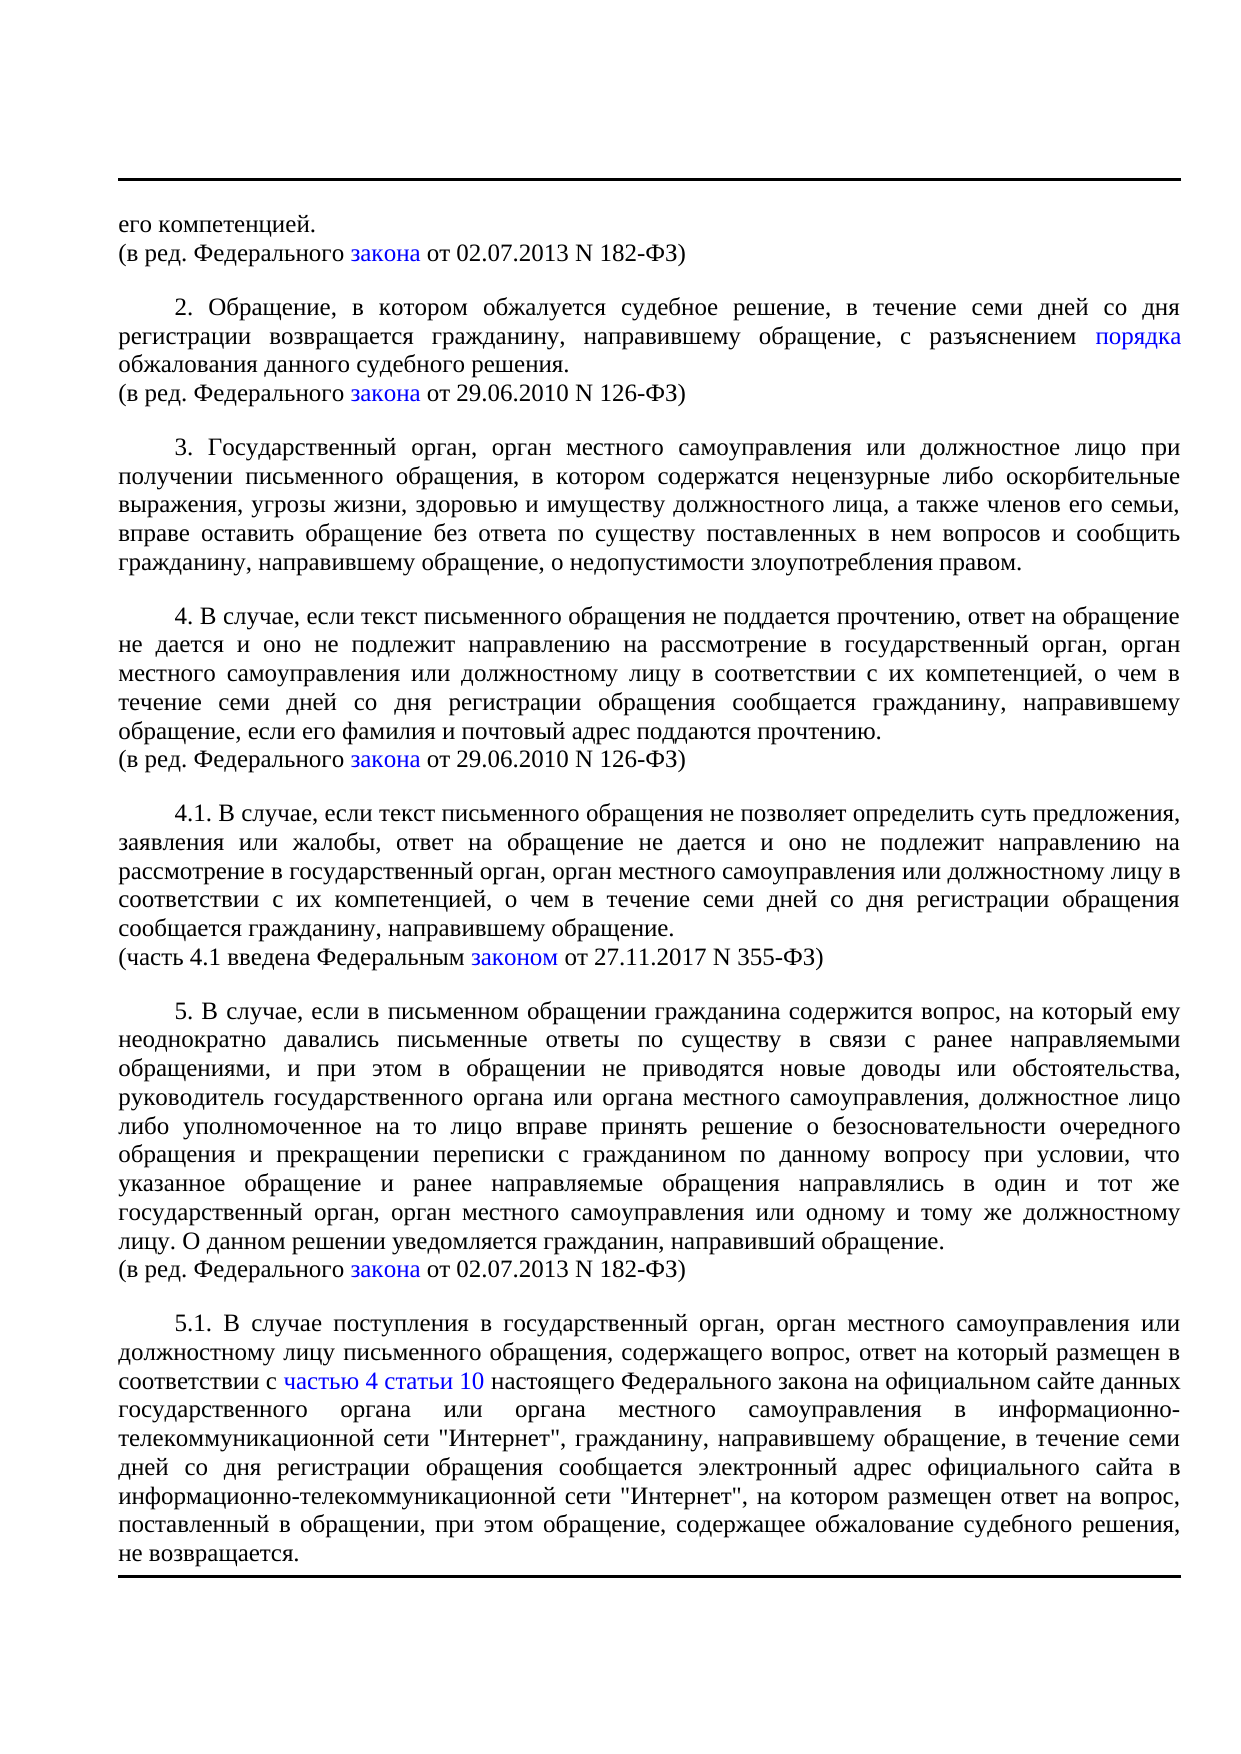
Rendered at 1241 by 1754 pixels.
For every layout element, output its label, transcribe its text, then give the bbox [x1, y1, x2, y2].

text (в ред. Федерального закона от 02.07.2013 N 182-ФЗ) [118, 1254, 1181, 1283]
text (в ред. Федерального закона от 29.06.2010 N 126-ФЗ) [118, 744, 1181, 773]
text (часть 4.1 введена Федеральным законом от 27.11.2017 N 355-ФЗ) [118, 942, 1181, 971]
text (в ред. Федерального закона от 02.07.2013 N 182-ФЗ) [118, 238, 1181, 267]
text (в ред. Федерального закона от 29.06.2010 N 126-ФЗ) [118, 378, 1181, 407]
text 3. Государственный орган, орган местного самоуправления или должностное лицо при получении письменного обращения, в котором содержатся нецензурные либо оскорбительные выражения, угрозы жизни, здоровью и имуществу должностного лица, а также членов его семьи, вправе оставить обращение без ответа по существу поставленных в нем вопросов и сообщить гражданину, направившему обращение, о недопустимости злоупотребления правом. [118, 432, 1181, 576]
text 5. В случае, если в письменном обращении гражданина содержится вопрос, на который ему неоднократно давались письменные ответы по существу в связи с ранее направляемыми обращениями, и при этом в обращении не приводятся новые доводы или обстоятельства, руководитель государственного органа или органа местного самоуправления, должностное лицо либо уполномоченное на то лицо вправе принять решение о безосновательности очередного обращения и прекращении переписки с гражданином по данному вопросу при условии, что указанное обращение и ранее направляемые обращения направлялись в один и тот же государственный орган, орган местного самоуправления или одному и тому же должностному лицу. О данном решении уведомляется гражданин, направивший обращение. [118, 996, 1181, 1254]
text 4. В случае, если текст письменного обращения не поддается прочтению, ответ на обращение не дается и оно не подлежит направлению на рассмотрение в государственный орган, орган местного самоуправления или должностному лицу в соответствии с их компетенцией, о чем в течение семи дней со дня регистрации обращения сообщается гражданину, направившему обращение, если его фамилия и почтовый адрес поддаются прочтению. [118, 601, 1181, 744]
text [118, 209, 1181, 238]
text 2. Обращение, в котором обжалуется судебное решение, в течение семи дней со дня регистрации возвращается гражданину, направившему обращение, с разъяснением порядка обжалования данного судебного решения. [118, 292, 1181, 378]
text 4.1. В случае, если текст письменного обращения не позволяет определить суть предложения, заявления или жалобы, ответ на обращение не дается и оно не подлежит направлению на рассмотрение в государственный орган, орган местного самоуправления или должностному лицу в соответствии с их компетенцией, о чем в течение семи дней со дня регистрации обращения сообщается гражданину, направившему обращение. [118, 798, 1181, 942]
text 5.1. В случае поступления в государственный орган, орган местного самоуправления или должностному лицу письменного обращения, содержащего вопрос, ответ на который размещен в соответствии с частью 4 статьи 10 настоящего Федерального закона на официальном сайте данных государственного органа или органа местного самоуправления в информационно-телекоммуникационной сети "Интернет", гражданину, направившему обращение, в течение семи дней со дня регистрации обращения сообщается электронный адрес официального сайта в информационно-телекоммуникационной сети "Интернет", на котором размещен ответ на вопрос, поставленный в обращении, при этом обращение, содержащее обжалование судебного решения, не возвращается. [118, 1308, 1181, 1567]
